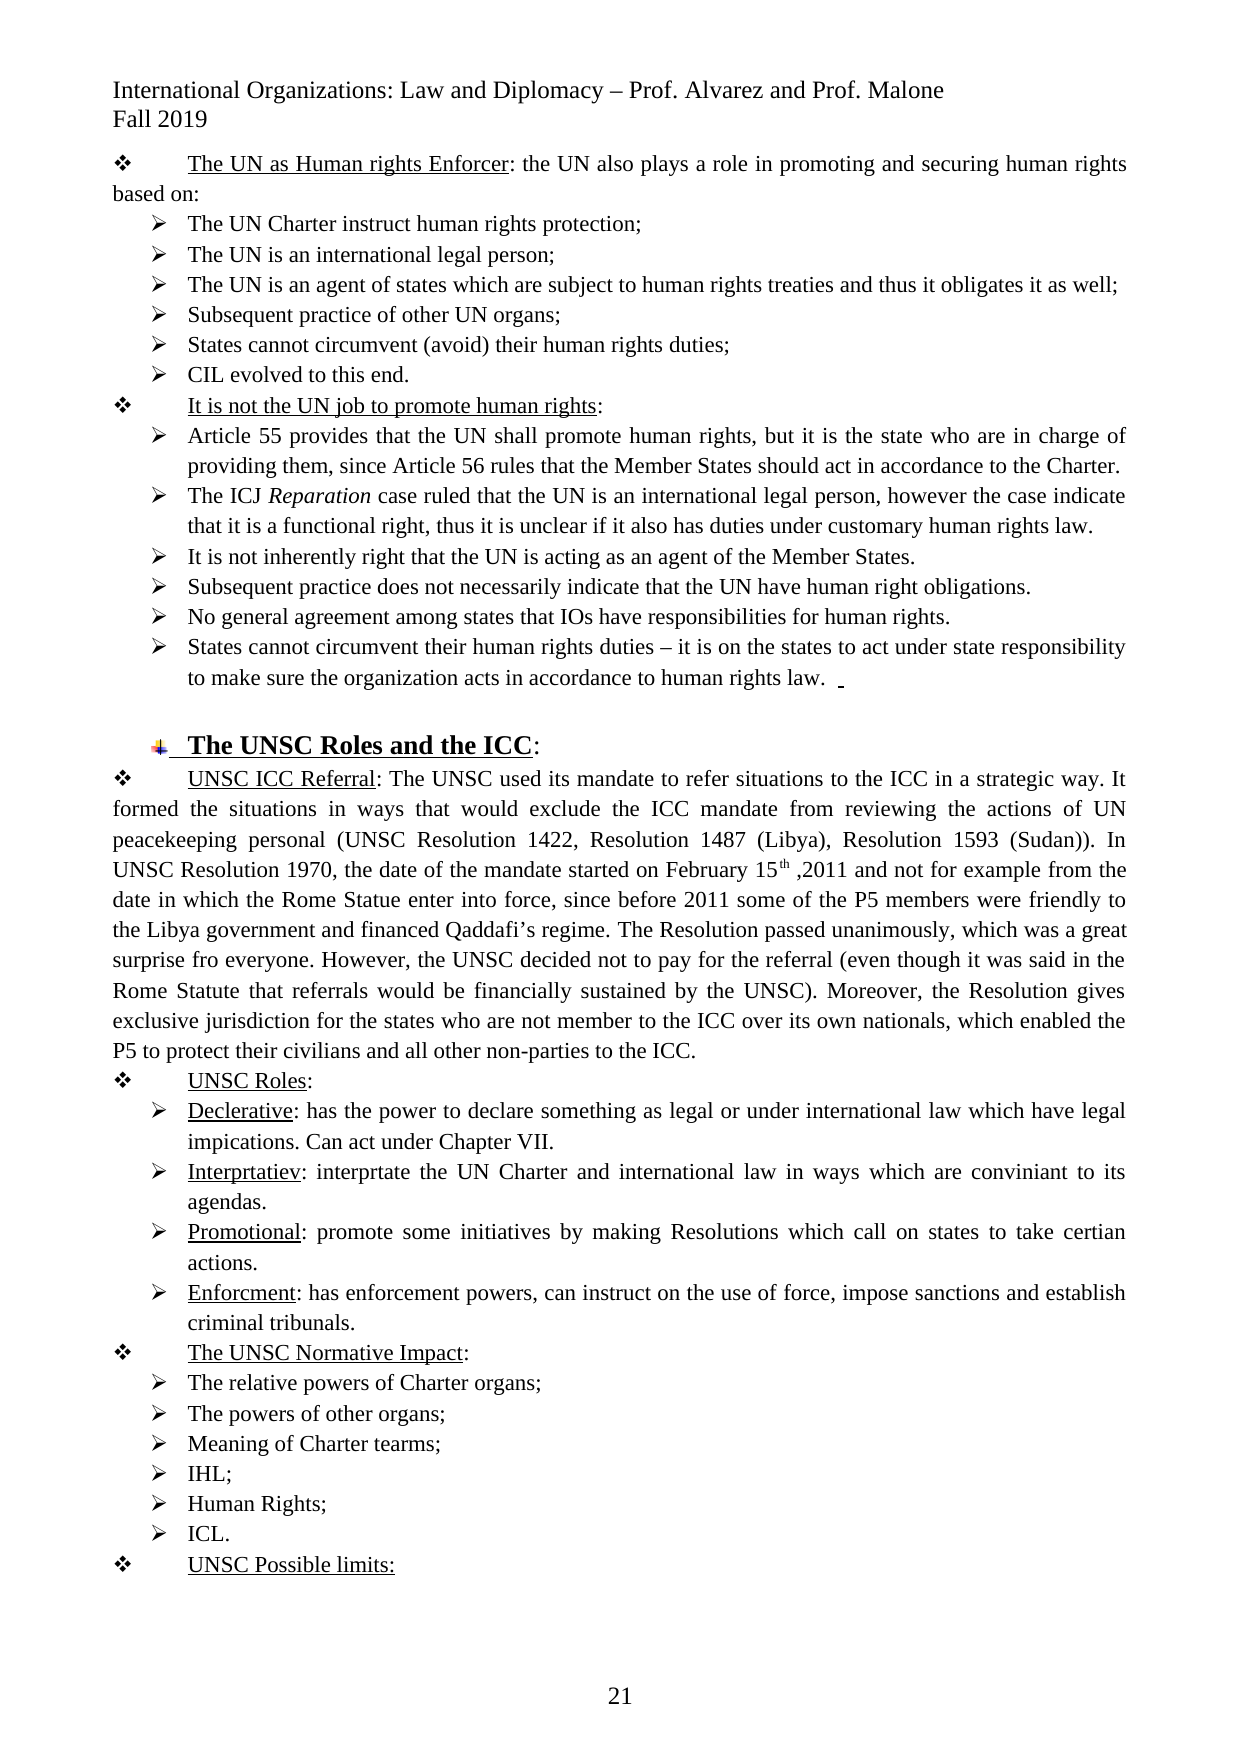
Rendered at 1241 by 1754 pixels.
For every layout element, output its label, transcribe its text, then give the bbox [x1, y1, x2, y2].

list Promotional: promote some initiatives by making Resolutions which call on states to take certian actions. [150, 1218, 1128, 1275]
list States cannot circumvent their human rights duties – it is on the states to act under state responsibility to make sure the organization acts in accordance to human rights law. [150, 633, 1128, 690]
list UNSC ICC Referral: The UNSC used its mandate to refer situations to the ICC in a strategic way. It formed the situations in ways that would exclude the ICC mandate from reviewing the actions of UN peacekeeping personal (UNSC Resolution 1422, Resolution 1487 (Libya), Resolution 1593 (Sudan)). In UNSC Resolution 1970, the date of the mandate started on February 15th ,2011 and not for example from the date in which the Rome Statue enter into force, since before 2011 some of the P5 members were friendly to the Libya government and financed Qaddafi’s regime. The Resolution passed unanimously, which was a great surprise fro everyone. However, the UNSC decided not to pay for the referral (even though it was said in the Rome Statute that referrals would be financially sustained by the UNSC). Moreover, the Resolution gives exclusive jurisdiction for the states who are not member to the ICC over its own nationals, which enabled the P5 to protect their civilians and all other non-parties to the ICC. [112, 765, 1128, 1063]
list UNSC Roles: [112, 1067, 1128, 1094]
list The UN is an international legal person; [150, 241, 1128, 267]
list The UNSC Roles and the ICC: [150, 729, 1128, 761]
list Subsequent practice does not necessarily indicate that the UN have human right obligations. [150, 573, 1128, 599]
list The UN Charter instruct human rights protection; [150, 210, 1128, 237]
list Article 55 provides that the UN shall promote human rights, but it is the state who are in charge of providing them, since Article 56 rules that the Member States should act in accordance to the Charter. [150, 422, 1128, 478]
list Human Rights; [150, 1490, 1128, 1517]
list The ICJ Reparation case ruled that the UN is an international legal person, however the case indicate that it is a functional right, thus it is unclear if it also has duties under customary human rights law. [150, 482, 1128, 539]
list The UNSC Normative Impact: [112, 1339, 1128, 1366]
list The UN is an agent of states which are subject to human rights treaties and thus it obligates it as well; [150, 271, 1128, 297]
list Subsequent practice of other UN organs; [150, 301, 1128, 327]
list ICL. [150, 1520, 1128, 1547]
list The relative powers of Charter organs; [150, 1369, 1128, 1396]
list Interprtatiev: interprtate the UN Charter and international law in ways which are conviniant to its agendas. [150, 1158, 1128, 1214]
list UNSC Possible limits: [112, 1551, 1128, 1577]
list IHL; [150, 1460, 1128, 1486]
list CIL evolved to this end. [150, 361, 1128, 388]
list Declerative: has the power to declare something as legal or under international law which have legal impications. Can act under Chapter VII. [150, 1097, 1128, 1154]
list Enforcment: has enforcement powers, can instruct on the use of force, impose sanctions and establish criminal tribunals. [150, 1279, 1128, 1335]
list The UN as Human rights Enforcer: the UN also plays a role in promoting and securing human rights based on: [112, 150, 1128, 207]
list Meaning of Charter tearms; [150, 1430, 1128, 1456]
list States cannot circumvent (avoid) their human rights duties; [150, 331, 1128, 358]
list The powers of other organs; [150, 1399, 1128, 1426]
list No general agreement among states that IOs have responsibilities for human rights. [150, 603, 1128, 629]
list It is not inherently right that the UN is acting as an agent of the Member States. [150, 543, 1128, 569]
picture [151, 738, 168, 755]
list It is not the UN job to promote human rights: [112, 392, 1128, 418]
